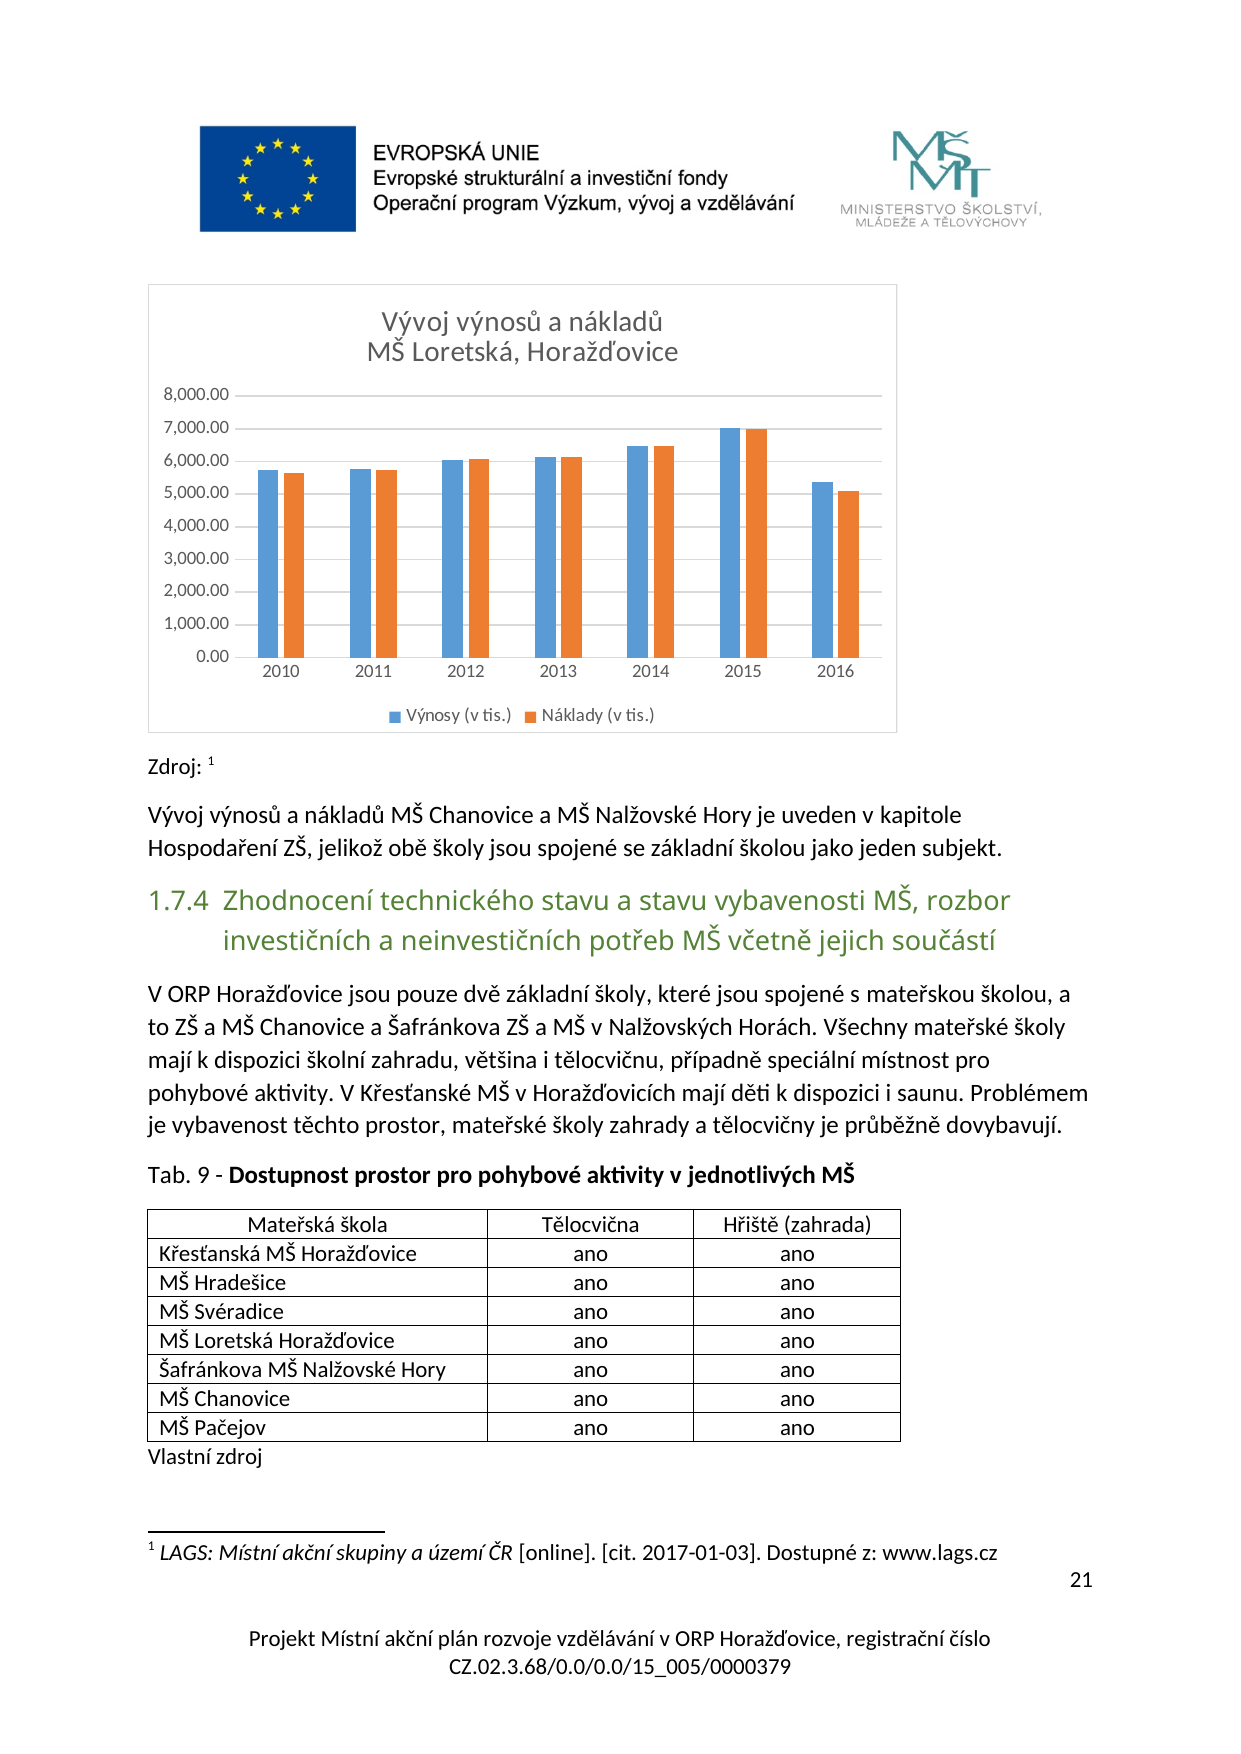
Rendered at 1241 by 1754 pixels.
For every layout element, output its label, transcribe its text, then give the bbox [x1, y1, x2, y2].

table_cell ano [694, 1326, 900, 1354]
table_cell ano [488, 1326, 693, 1354]
table_cell MŠ Svéradice [148, 1297, 487, 1325]
table_cell ano [488, 1355, 693, 1383]
table_cell ano [694, 1239, 900, 1267]
text V ORP Horažďovice jsou pouze dvě základní školy, které jsou spojené s mateřskou školou, a to ZŠ a MŠ Chanovice a Šafránkova ZŠ a MŠ v Nalžovských Horách. Všechny mateřské školy mají k dispozici školní zahradu, většina i tělocvičnu, případně speciální místnost pro pohybové aktivity. V Křesťanské MŠ v Horažďovicích mají děti k dispozici i saunu. Problémem je vybavenost těchto prostor, mateřské školy zahrady a tělocvičny je průběžně dovybavují. [148, 978, 1093, 1140]
table_header Mateřská škola [148, 1210, 487, 1238]
text Vlastní zdroj [148, 1442, 1093, 1470]
table_cell MŠ Chanovice [148, 1384, 487, 1412]
table_cell ano [694, 1413, 900, 1441]
table_cell Šafránkova MŠ Nalžovské Hory [148, 1355, 487, 1383]
table_cell ano [488, 1413, 693, 1441]
table_header Hřiště (zahrada) [694, 1210, 900, 1238]
table_cell MŠ Loretská Horažďovice [148, 1326, 487, 1354]
table_cell MŠ Hradešice [148, 1268, 487, 1296]
table_cell ano [488, 1384, 693, 1412]
text Vývoj výnosů a nákladů MŠ Chanovice a MŠ Nalžovské Hory je uveden v kapitole Hospodaření ZŠ, jelikož obě školy jsou spojené se základní školou jako jeden subjekt. [148, 799, 1093, 863]
picture [147, 73, 1093, 284]
text Tab. 9 - Dostupnost prostor pro pohybové aktivity v jednotlivých MŠ [148, 1159, 1093, 1190]
table_cell ano [694, 1355, 900, 1383]
table_cell ano [488, 1268, 693, 1296]
text Zdroj: [148, 752, 1093, 780]
table_cell ano [694, 1268, 900, 1296]
table_cell ano [488, 1239, 693, 1267]
table_cell MŠ Pačejov [148, 1413, 487, 1441]
table_cell Křesťanská MŠ Horažďovice [148, 1239, 487, 1267]
table_header Tělocvična [488, 1210, 693, 1238]
subtitle Zhodnocení technického stavu a stavu vybavenosti MŠ, rozbor investičních a neinvestičních potřeb MŠ včetně jejich součástí [148, 882, 1093, 958]
table_cell ano [694, 1384, 900, 1412]
table_cell ano [488, 1297, 693, 1325]
table_cell ano [694, 1297, 900, 1325]
